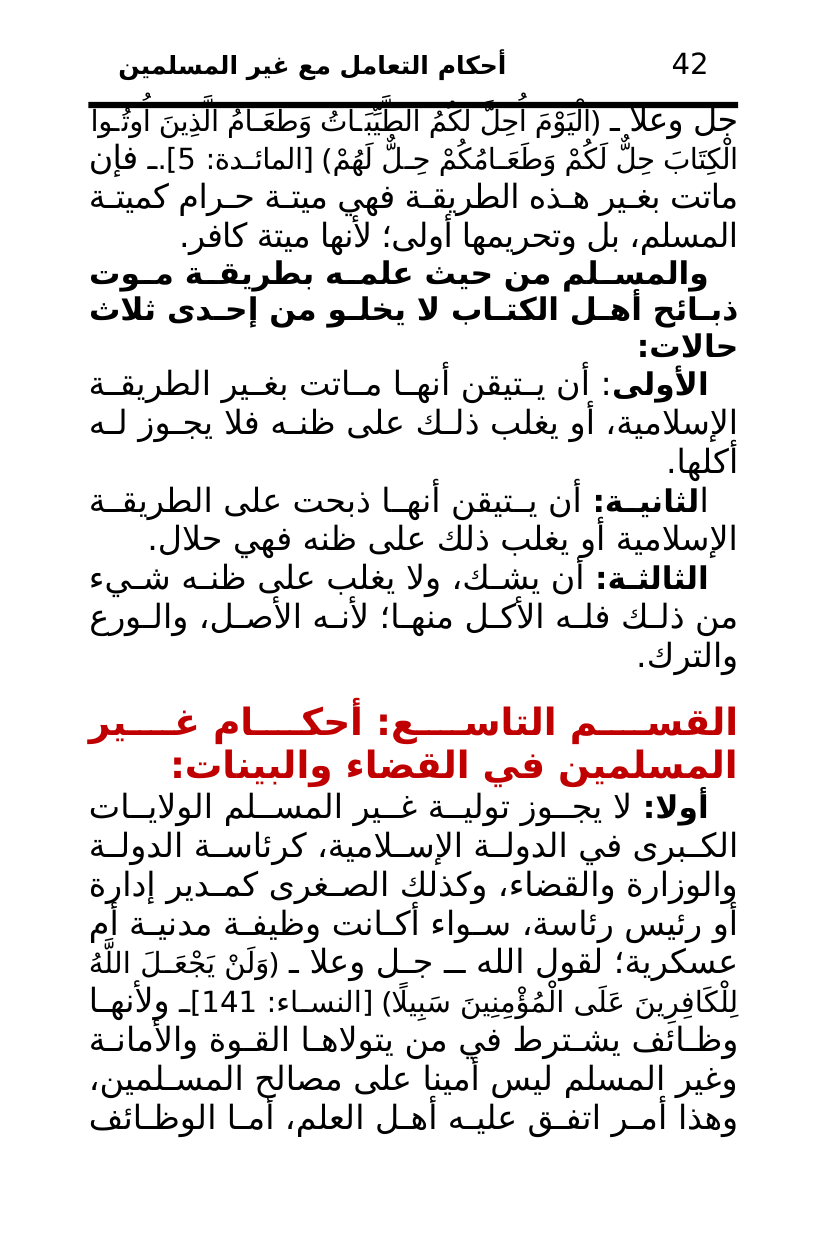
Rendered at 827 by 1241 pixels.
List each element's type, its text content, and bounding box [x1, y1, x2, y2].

text الثالثة: أن يشك، ولا يغلب على ظنه شيء من ذلك فله الأكل منها؛ لأنه الأصل، والورع والترك. [89, 559, 738, 675]
text الأولى: أن يتيقن أنها ماتت بغير الطريقة الإسلامية، أو يغلب ذلك على ظنه فلا يجوز له أكلها. [89, 364, 738, 481]
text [89, 788, 738, 1137]
text القسم التاسع: أحكام غير المسلمين في القضاء والبينات: [89, 700, 738, 788]
text الثانية: أن يتيقن أنها ذبحت على الطريقة الإسلامية أو يغلب ذلك على ظنه فهي حلال. [89, 481, 738, 559]
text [89, 100, 738, 255]
text والمسلم من حيث علمه بطريقة موت ذبائح أهل الكتاب لا يخلو من إحدى ثلاث حالات: [89, 255, 738, 364]
